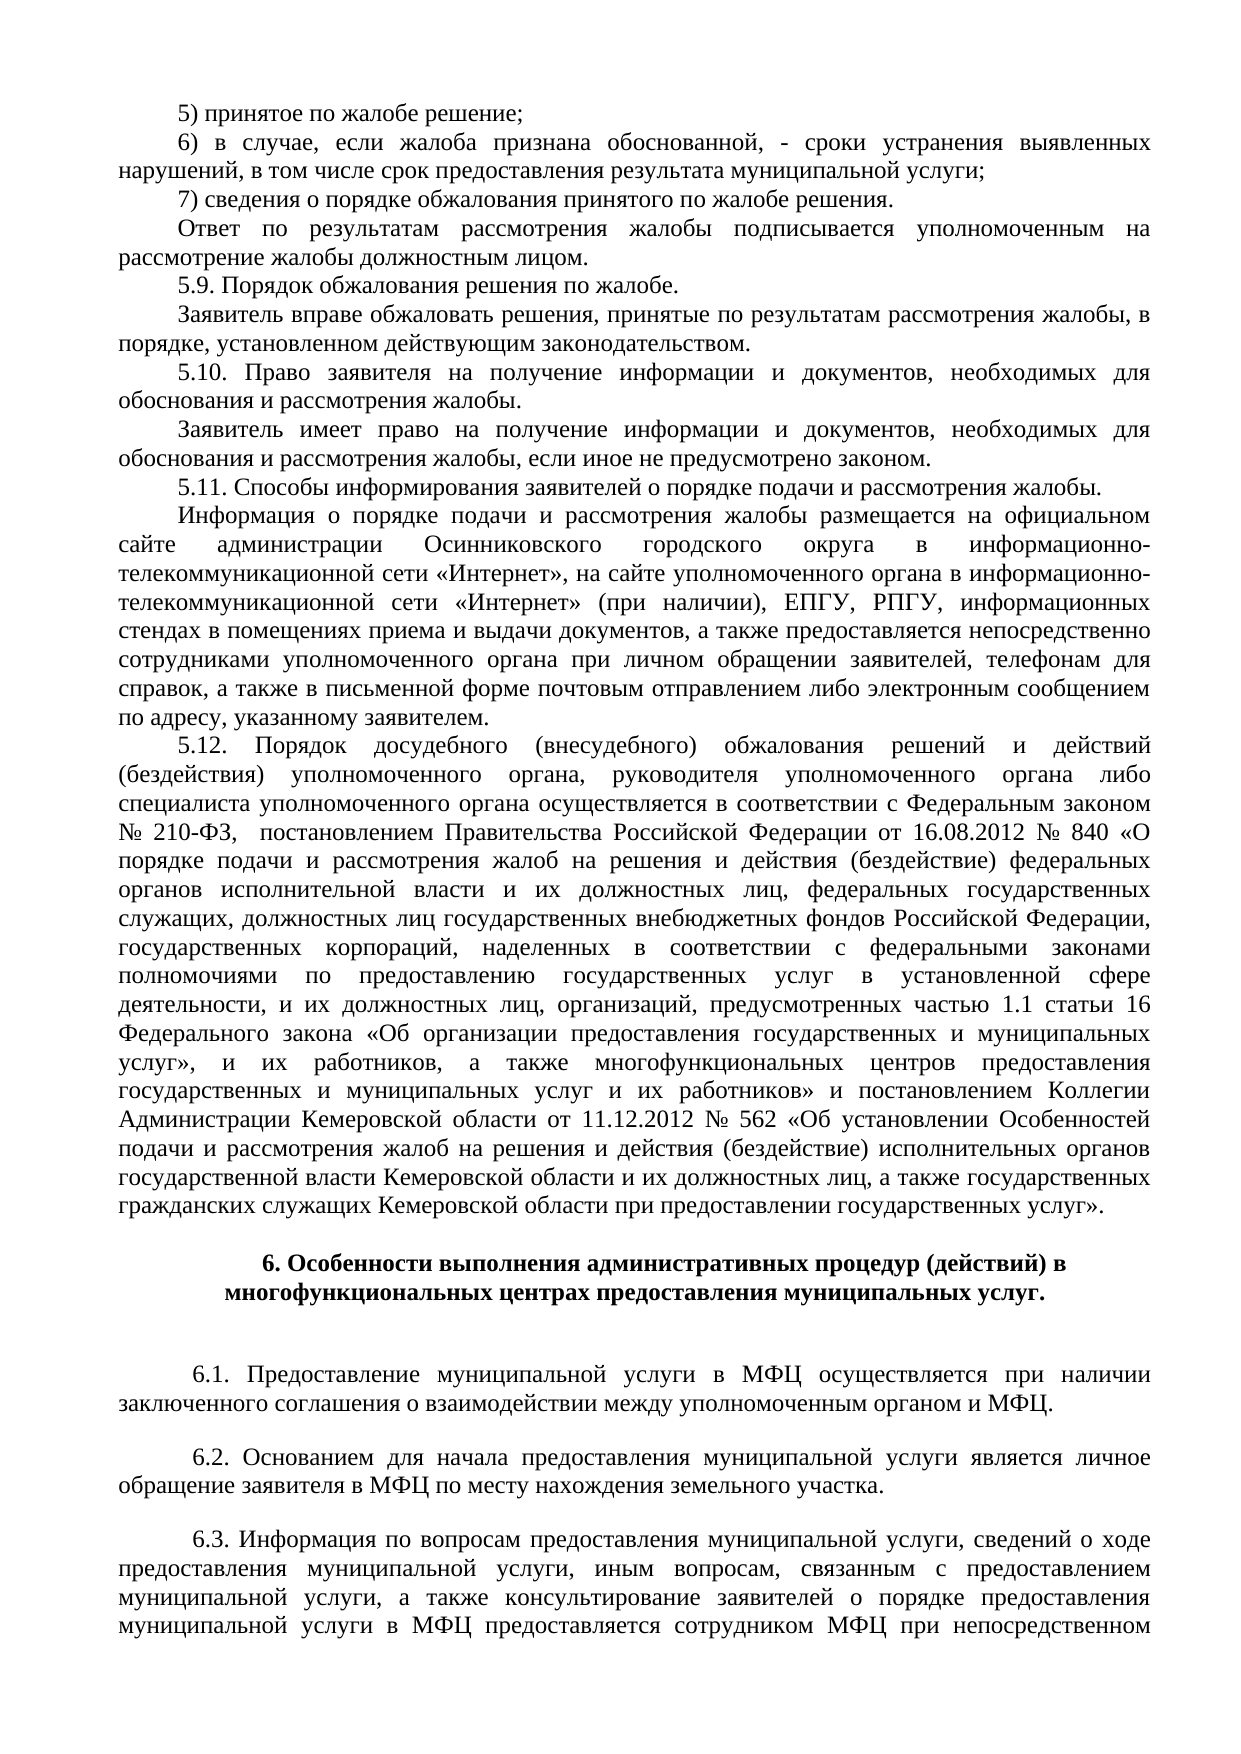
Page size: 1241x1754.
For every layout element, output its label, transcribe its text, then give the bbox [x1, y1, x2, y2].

text 5.9. Порядок обжалования решения по жалобе. [118, 270, 1152, 299]
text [118, 1524, 1152, 1639]
text 6) в случае, если жалоба признана обоснованной, - сроки устранения выявленных нарушений, в том числе срок предоставления результата муниципальной услуги; [118, 127, 1152, 184]
text Информация о порядке подачи и рассмотрения жалобы размещается на официальном сайте администрации Осинниковского городского округа в информационно-телекоммуникационной сети «Интернет», на сайте уполномоченного органа в информационно-телекоммуникационной сети «Интернет» (при наличии), ЕПГУ, РПГУ, информационных стендах в помещениях приема и выдачи документов, а также предоставляется непосредственно сотрудниками уполномоченного органа при личном обращении заявителей, телефонам для справок, а также в письменной форме почтовым отправлением либо электронным сообщением по адресу, указанному заявителем. [118, 500, 1152, 730]
text Заявитель вправе обжаловать решения, принятые по результатам рассмотрения жалобы, в порядке, установленном действующим законодательством. [118, 299, 1152, 357]
text 6.1. Предоставление муниципальной услуги в МФЦ осуществляется при наличии заключенного соглашения о взаимодействии между уполномоченным органом и МФЦ. [118, 1359, 1152, 1417]
text Заявитель имеет право на получение информации и документов, необходимых для обоснования и рассмотрения жалобы, если иное не предусмотрено законом. [118, 414, 1152, 472]
text 5) принятое по жалобе решение; [118, 98, 1152, 127]
text Ответ по результатам рассмотрения жалобы подписывается уполномоченным на рассмотрение жалобы должностным лицом. [118, 213, 1152, 270]
text 5.11. Способы информирования заявителей о порядке подачи и рассмотрения жалобы. [118, 472, 1152, 500]
text 7) сведения о порядке обжалования принятого по жалобе решения. [118, 184, 1152, 213]
text 6.2. Основанием для начала предоставления муниципальной услуги является личное обращение заявителя в МФЦ по месту нахождения земельного участка. [118, 1442, 1152, 1499]
text 5.10. Право заявителя на получение информации и документов, необходимых для обоснования и рассмотрения жалобы. [118, 357, 1152, 414]
text 6. Особенности выполнения административных процедур (действий) в многофункциональных центрах предоставления муниципальных услуг. [118, 1248, 1152, 1305]
text 5.12. Порядок досудебного (внесудебного) обжалования решений и действий (бездействия) уполномоченного органа, руководителя уполномоченного органа либо специалиста уполномоченного органа осуществляется в соответствии с Федеральным законом № 210-ФЗ, постановлением Правительства Российской Федерации от 16.08.2012 № 840 «О порядке подачи и рассмотрения жалоб на решения и действия (бездействие) федеральных органов исполнительной власти и их должностных лиц, федеральных государственных служащих, должностных лиц государственных внебюджетных фондов Российской Федерации, государственных корпораций, наделенных в соответствии с федеральными законами полномочиями по предоставлению государственных услуг в установленной сфере деятельности, и их должностных лиц, организаций, предусмотренных частью 1.1 статьи 16 Федерального закона «Об организации предоставления государственных и муниципальных услуг», и их работников, а также многофункциональных центров предоставления государственных и муниципальных услуг и их работников» и постановлением Коллегии Администрации Кемеровской области от 11.12.2012 № 562 «Об установлении Особенностей подачи и рассмотрения жалоб на решения и действия (бездействие) исполнительных органов государственной власти Кемеровской области и их должностных лиц, а также государственных гражданских служащих Кемеровской области при предоставлении государственных услуг». [118, 730, 1152, 1219]
